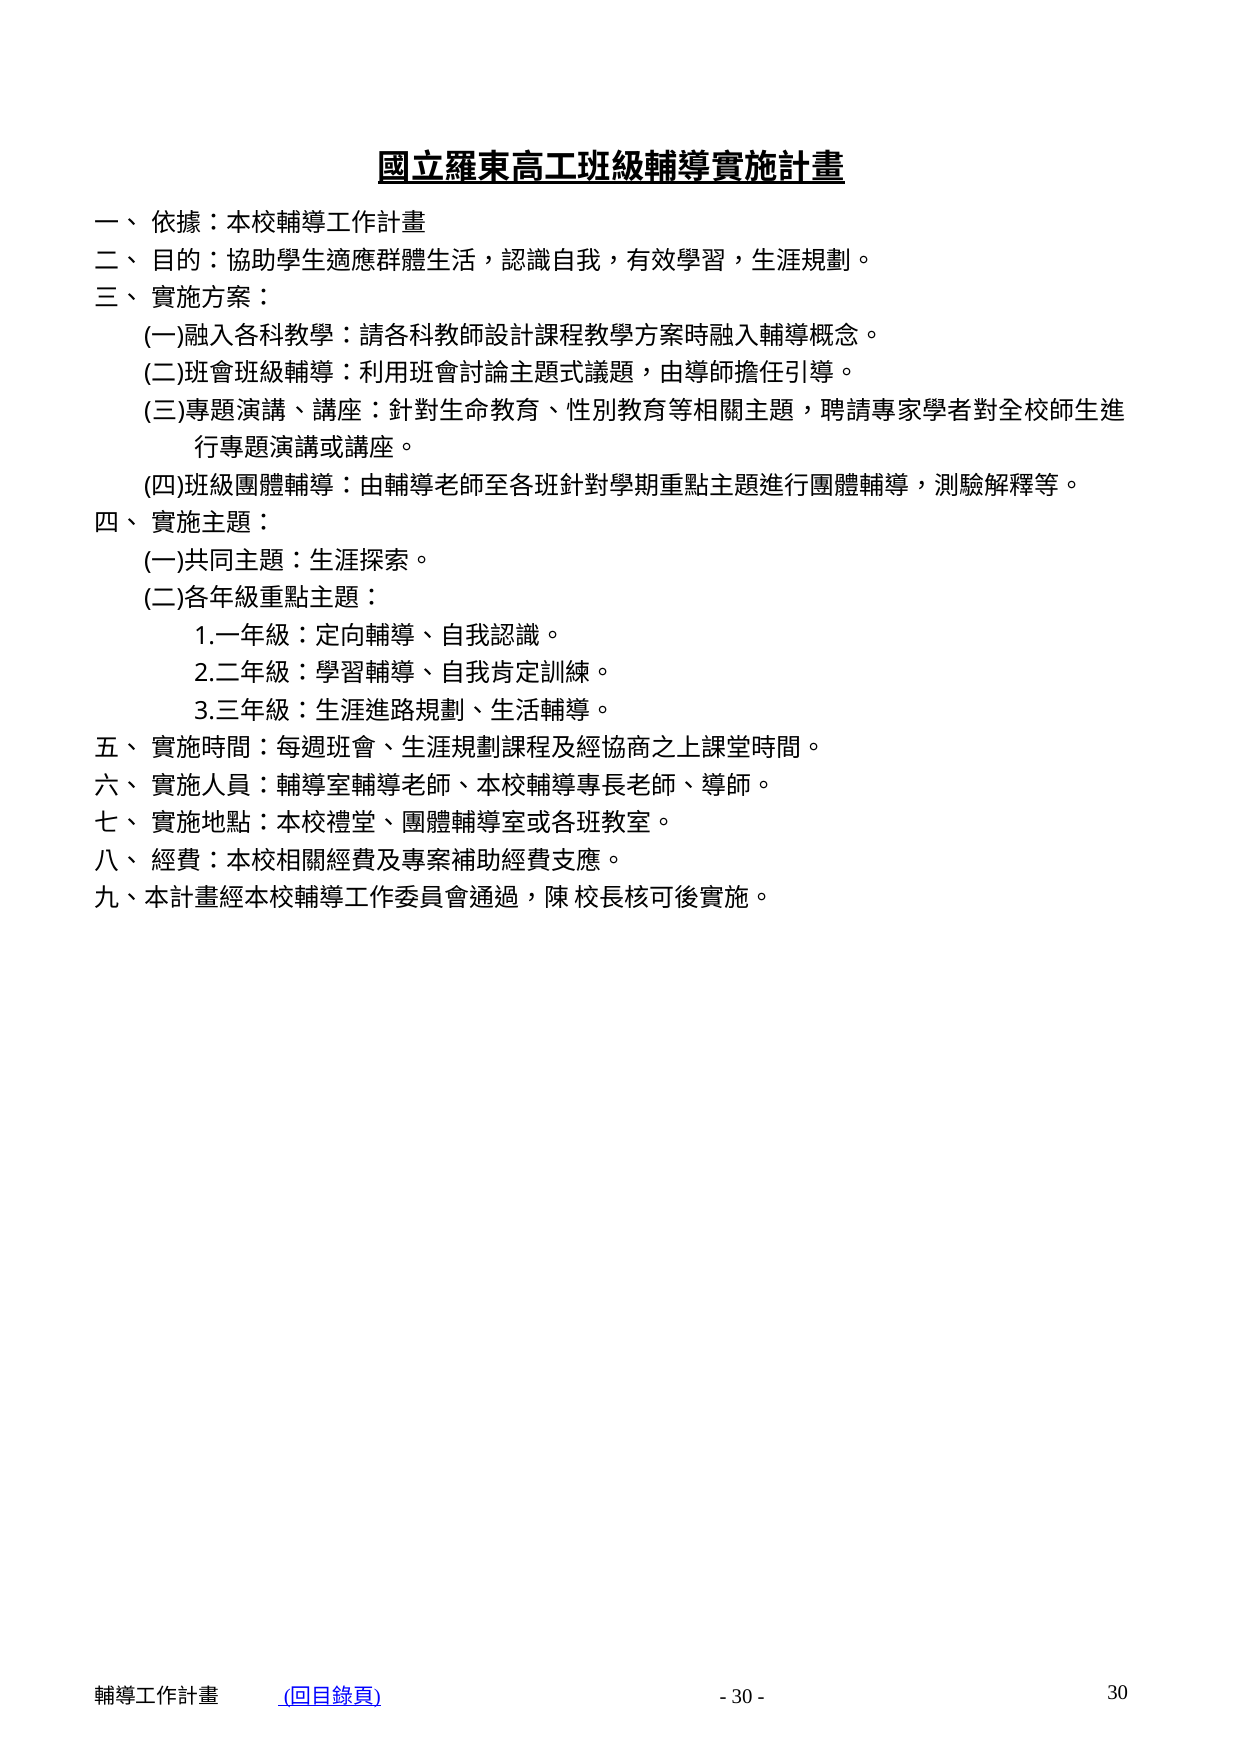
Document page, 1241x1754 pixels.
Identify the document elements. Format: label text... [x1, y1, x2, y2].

text (四)班級團體輔導：由輔導老師至各班針對學期重點主題進行團體輔導，測驗解釋等。 [144, 464, 1128, 502]
list 實施地點：本校禮堂、團體輔導室或各班教室。 [94, 802, 1128, 839]
list 實施主題： [94, 502, 1128, 539]
text (二)各年級重點主題： [94, 577, 1128, 614]
text 九、本計畫經本校輔導工作委員會通過，陳 校長核可後實施。 [94, 877, 1128, 914]
text 國立羅東高工班級輔導實施計畫 [94, 127, 1128, 202]
text (二)班會班級輔導：利用班會討論主題式議題，由導師擔任引導。 [144, 352, 1128, 389]
text (一)共同主題：生涯探索。 [144, 539, 1128, 577]
text 2.二年級：學習輔導、自我肯定訓練。 [94, 652, 1128, 689]
list 實施方案： [94, 277, 1128, 314]
list 經費：本校相關經費及專案補助經費支應。 [94, 839, 1128, 877]
list 目的：協助學生適應群體生活，認識自我，有效學習，生涯規劃。 [94, 239, 1128, 277]
text (三)專題演講、講座：針對生命教育、性別教育等相關主題，聘請專家學者對全校師生進行專題演講或講座。 [144, 389, 1128, 464]
list 實施人員：輔導室輔導老師、本校輔導專長老師、導師。 [94, 764, 1128, 802]
text 1.一年級：定向輔導、自我認識。 [94, 614, 1128, 652]
text 3.三年級：生涯進路規劃、生活輔導。 [94, 689, 1128, 727]
list 依據：本校輔導工作計畫 [94, 202, 1128, 239]
text (一)融入各科教學：請各科教師設計課程教學方案時融入輔導概念。 [144, 314, 1128, 352]
list 實施時間：每週班會、生涯規劃課程及經協商之上課堂時間。 [94, 727, 1128, 764]
